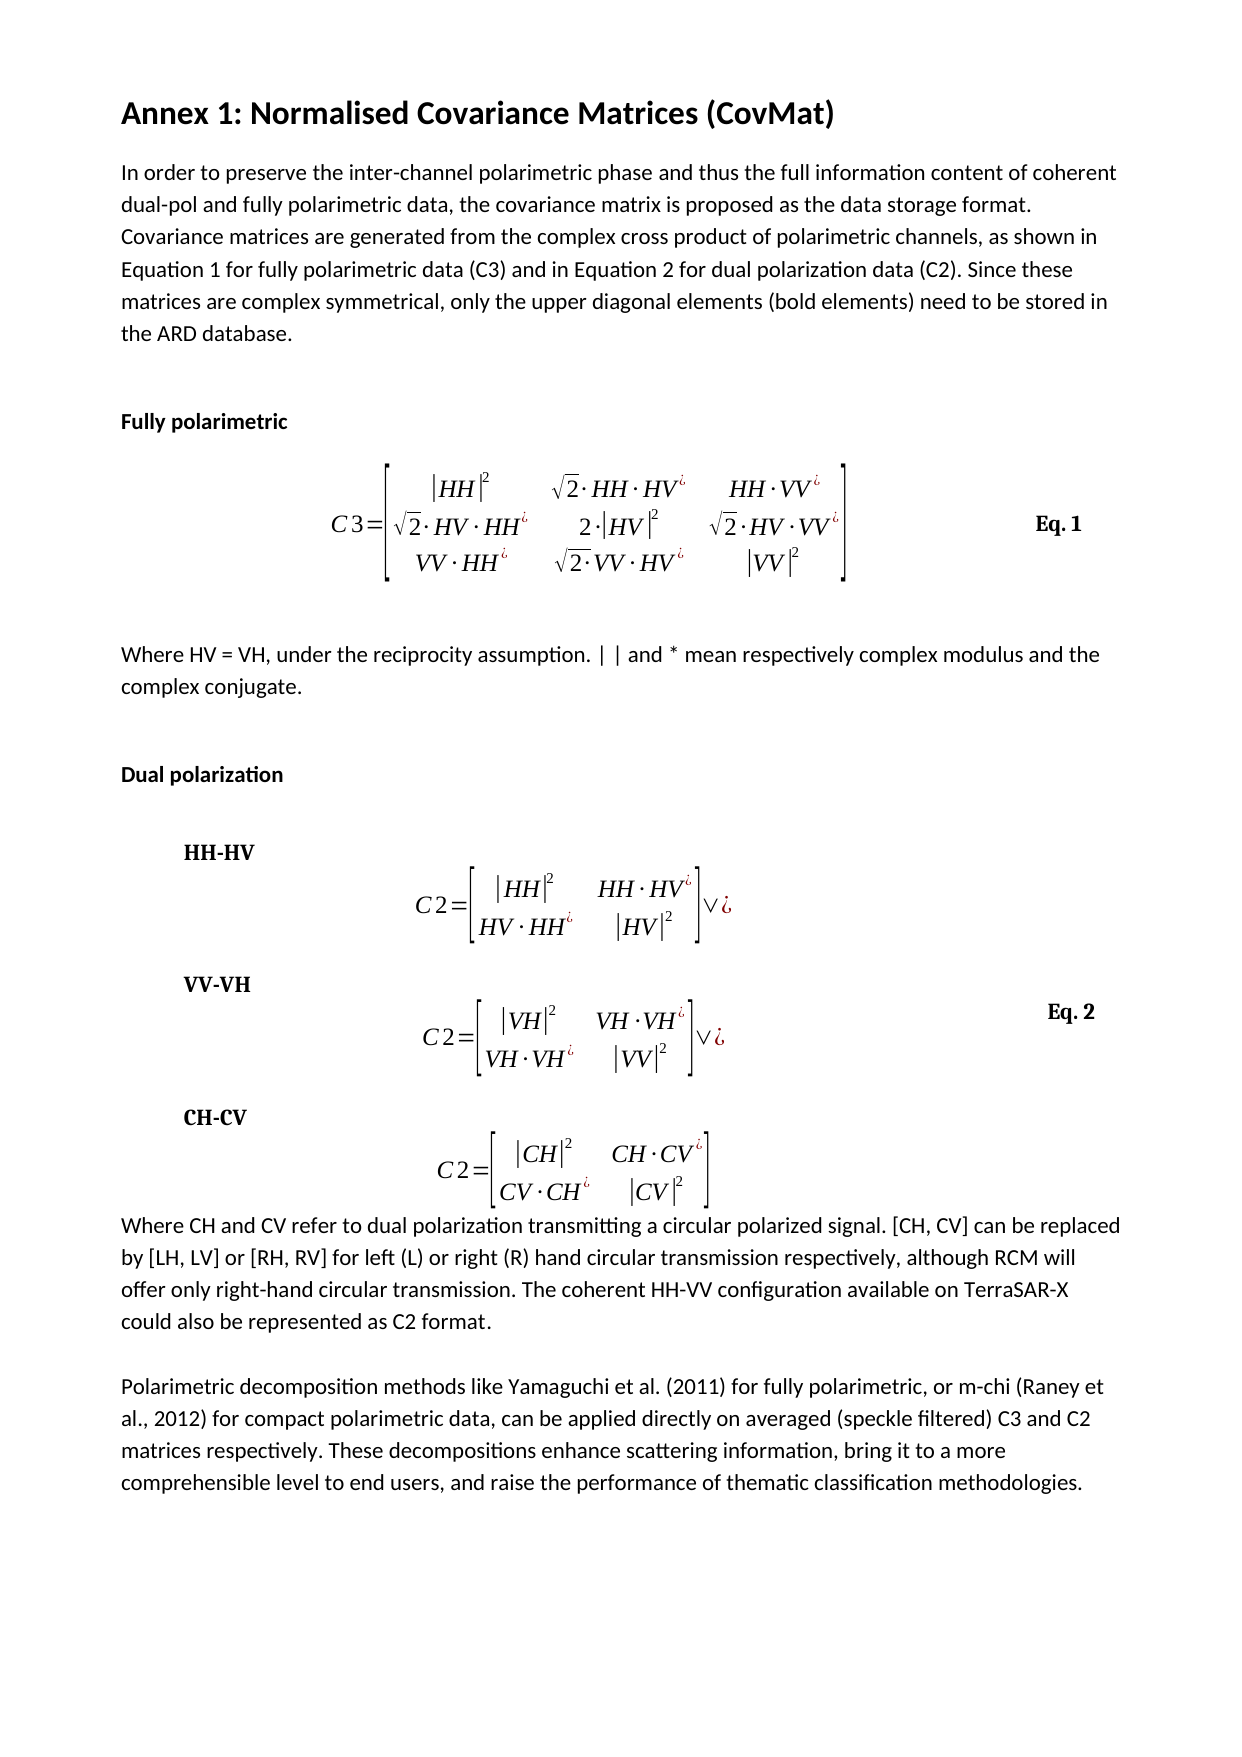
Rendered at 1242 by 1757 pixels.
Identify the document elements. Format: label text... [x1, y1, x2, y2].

table_header Eq. 1 [1024, 463, 1090, 584]
text Where CH and CV refer to dual polarization transmitting a circular polarized signal. [CH, CV] can be replaced by [LH, LV] or [RH, RV] for left (L) or right (R) hand circular transmission respectively, although RCM will offer only right-hand circular transmission. The coherent HH-VV configuration available on TerraSAR-X could also be represented as C2 format. [121, 844, 1123, 1336]
text Where HV = VH, under the reciprocity assumption. | | and * mean respectively complex modulus and the complex conjugate. [121, 640, 1123, 700]
subtitle Annex 1: Normalised Covariance Matrices (CovMat) [121, 92, 1123, 133]
text Dual polarization [121, 760, 1123, 788]
text In order to preserve the inter-channel polarimetric phase and thus the full information content of coherent dual-pol and fully polarimetric data, the covariance matrix is proposed as the data storage format. Covariance matrices are generated from the complex cross product of polarimetric channels, as shown in Equation 1 for fully polarimetric data (C3) and in Equation 2 for dual polarization data (C2). Since these matrices are complex symmetrical, only the upper diagonal elements (bold elements) need to be stored in the ARD database. [121, 158, 1123, 347]
table_header [154, 463, 1024, 584]
text Polarimetric decomposition methods like Yamaguchi et al. (2011) for fully polarimetric, or m-chi (Raney et al., 2012) for compact polarimetric data, can be applied directly on averaged (speckle filtered) C3 and C2 matrices respectively. These decompositions enhance scattering information, bring it to a more comprehensible level to end users, and raise the performance of thematic classification methodologies. [121, 1372, 1123, 1496]
table_header Eq. 2 [1038, 814, 1097, 1211]
table_header HH-HV VV-VH CH-CV [110, 814, 1038, 1211]
text Fully polarimetric [121, 407, 1123, 435]
